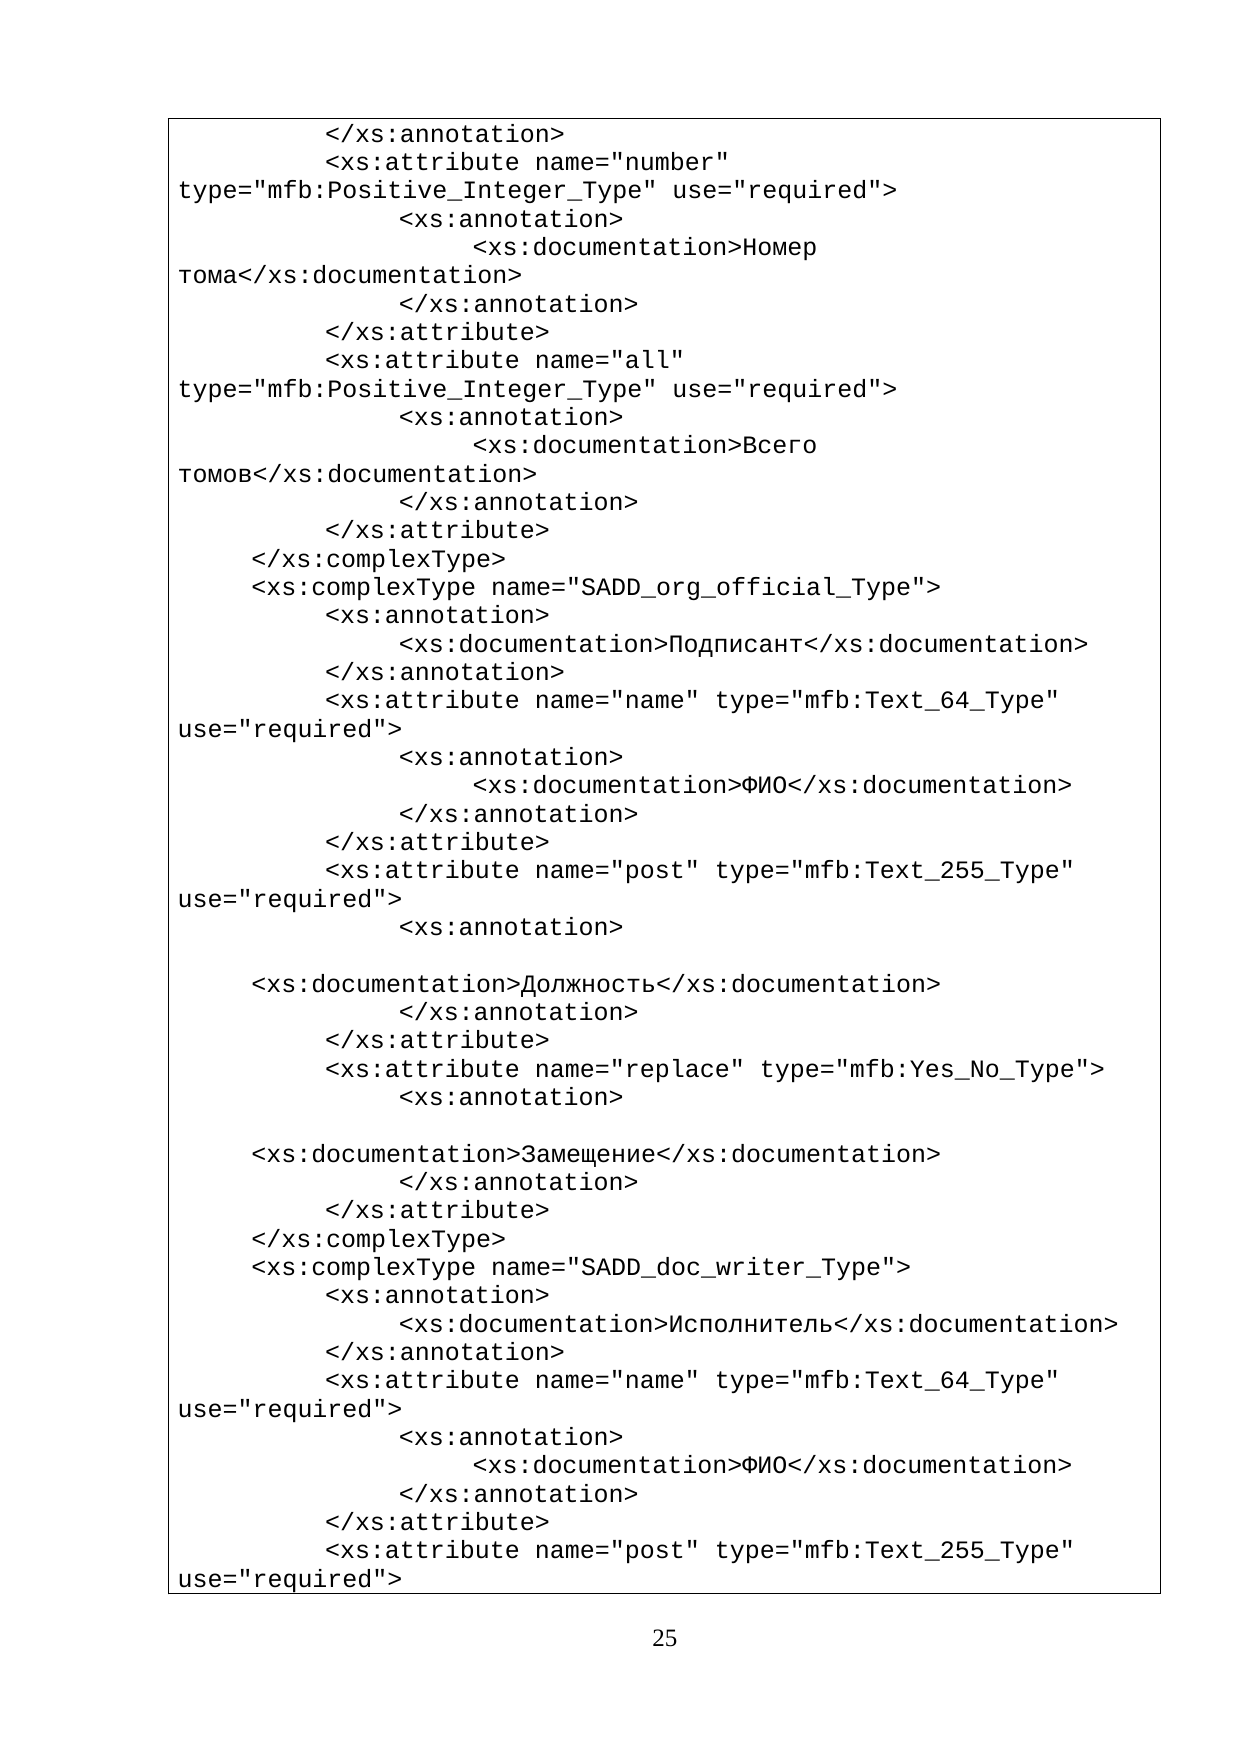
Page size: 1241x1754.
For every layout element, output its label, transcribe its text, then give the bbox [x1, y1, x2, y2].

text </xs:complexType> [177, 1226, 1152, 1254]
text <xs:attribute name="post" type="mfb:Text_255_Type" use="required"> [177, 1538, 1152, 1593]
text <xs:annotation> [177, 603, 1152, 631]
text </xs:annotation> [177, 1481, 1152, 1509]
text </xs:complexType> [177, 546, 1152, 574]
text </xs:attribute> [177, 829, 1152, 858]
text </xs:annotation> [177, 999, 1152, 1028]
text <xs:attribute name="name" type="mfb:Text_64_Type" use="required"> [177, 688, 1152, 744]
text <xs:documentation>Замещение</xs:documentation> [177, 1113, 1152, 1169]
text <xs:documentation>Должность</xs:documentation> [177, 943, 1152, 999]
text <xs:documentation>ФИО</xs:documentation> [177, 773, 1152, 801]
text <xs:attribute name="number" type="mfb:Positive_Integer_Type" use="required"> [177, 149, 1152, 206]
text </xs:attribute> [177, 1028, 1152, 1056]
text <xs:documentation>Номер тома</xs:documentation> [177, 234, 1152, 291]
text <xs:attribute name="post" type="mfb:Text_255_Type" use="required"> [177, 858, 1152, 914]
text </xs:annotation> [177, 1169, 1152, 1198]
text </xs:annotation> [169, 119, 1160, 149]
text <xs:annotation> [177, 206, 1152, 234]
text </xs:annotation> [177, 489, 1152, 518]
text <xs:complexType name="SADD_doc_writer_Type"> [177, 1254, 1152, 1283]
text <xs:annotation> [177, 404, 1152, 433]
text <xs:attribute name="replace" type="mfb:Yes_No_Type"> [177, 1056, 1152, 1084]
text </xs:attribute> [177, 1509, 1152, 1538]
text </xs:annotation> [177, 659, 1152, 688]
text <xs:documentation>ФИО</xs:documentation> [177, 1453, 1152, 1481]
text </xs:attribute> [177, 518, 1152, 546]
text <xs:complexType name="SADD_org_official_Type"> [177, 574, 1152, 603]
text <xs:documentation>Подписант</xs:documentation> [177, 631, 1152, 659]
text <xs:annotation> [177, 914, 1152, 943]
text </xs:attribute> [177, 1198, 1152, 1226]
text <xs:documentation>Всего томов</xs:documentation> [177, 433, 1152, 489]
text <xs:annotation> [177, 1084, 1152, 1113]
text </xs:annotation> [177, 291, 1152, 319]
text <xs:documentation>Исполнитель</xs:documentation> [177, 1311, 1152, 1339]
text <xs:annotation> [177, 744, 1152, 773]
text </xs:attribute> [177, 319, 1152, 348]
text </xs:annotation> [177, 1339, 1152, 1368]
text <xs:attribute name="all" type="mfb:Positive_Integer_Type" use="required"> [177, 348, 1152, 404]
text </xs:annotation> [177, 801, 1152, 829]
text <xs:annotation> [177, 1283, 1152, 1311]
text <xs:annotation> [177, 1424, 1152, 1453]
text <xs:attribute name="name" type="mfb:Text_64_Type" use="required"> [177, 1368, 1152, 1424]
